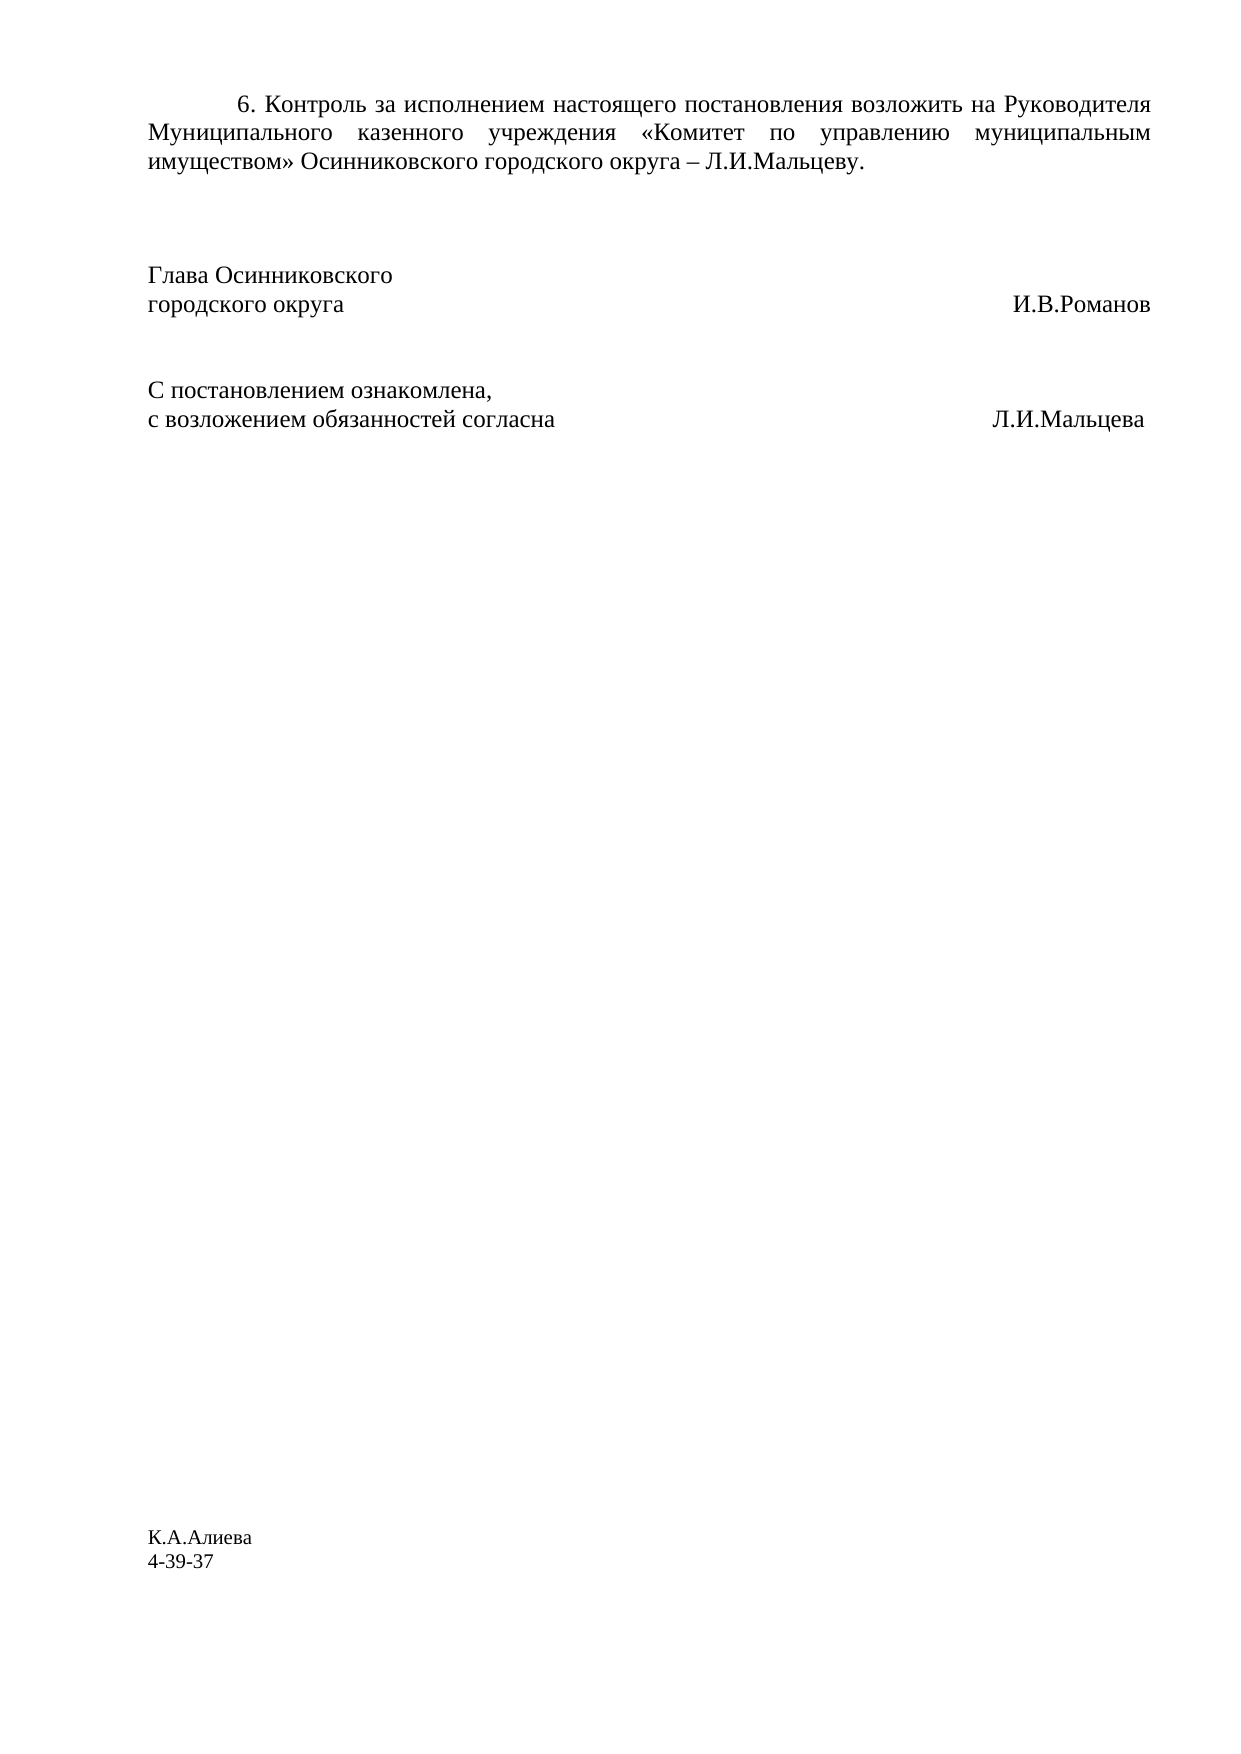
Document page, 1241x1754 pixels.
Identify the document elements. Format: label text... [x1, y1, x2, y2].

text городского округа И.В.Романов [148, 289, 1152, 318]
text К.А.Алиева [148, 1525, 1152, 1549]
text С постановлением ознакомлена, [148, 375, 1152, 404]
text Глава Осинниковского [148, 260, 1152, 289]
text 4-39-37 [148, 1549, 1152, 1573]
text 6. Контроль за исполнением настоящего постановления возложить на Руководителя Муниципального казенного учреждения «Комитет по управлению муниципальным имуществом» Осинниковского городского округа – Л.И.Мальцеву. [148, 89, 1152, 175]
text с возложением обязанностей согласна Л.И.Мальцева [148, 404, 1152, 433]
